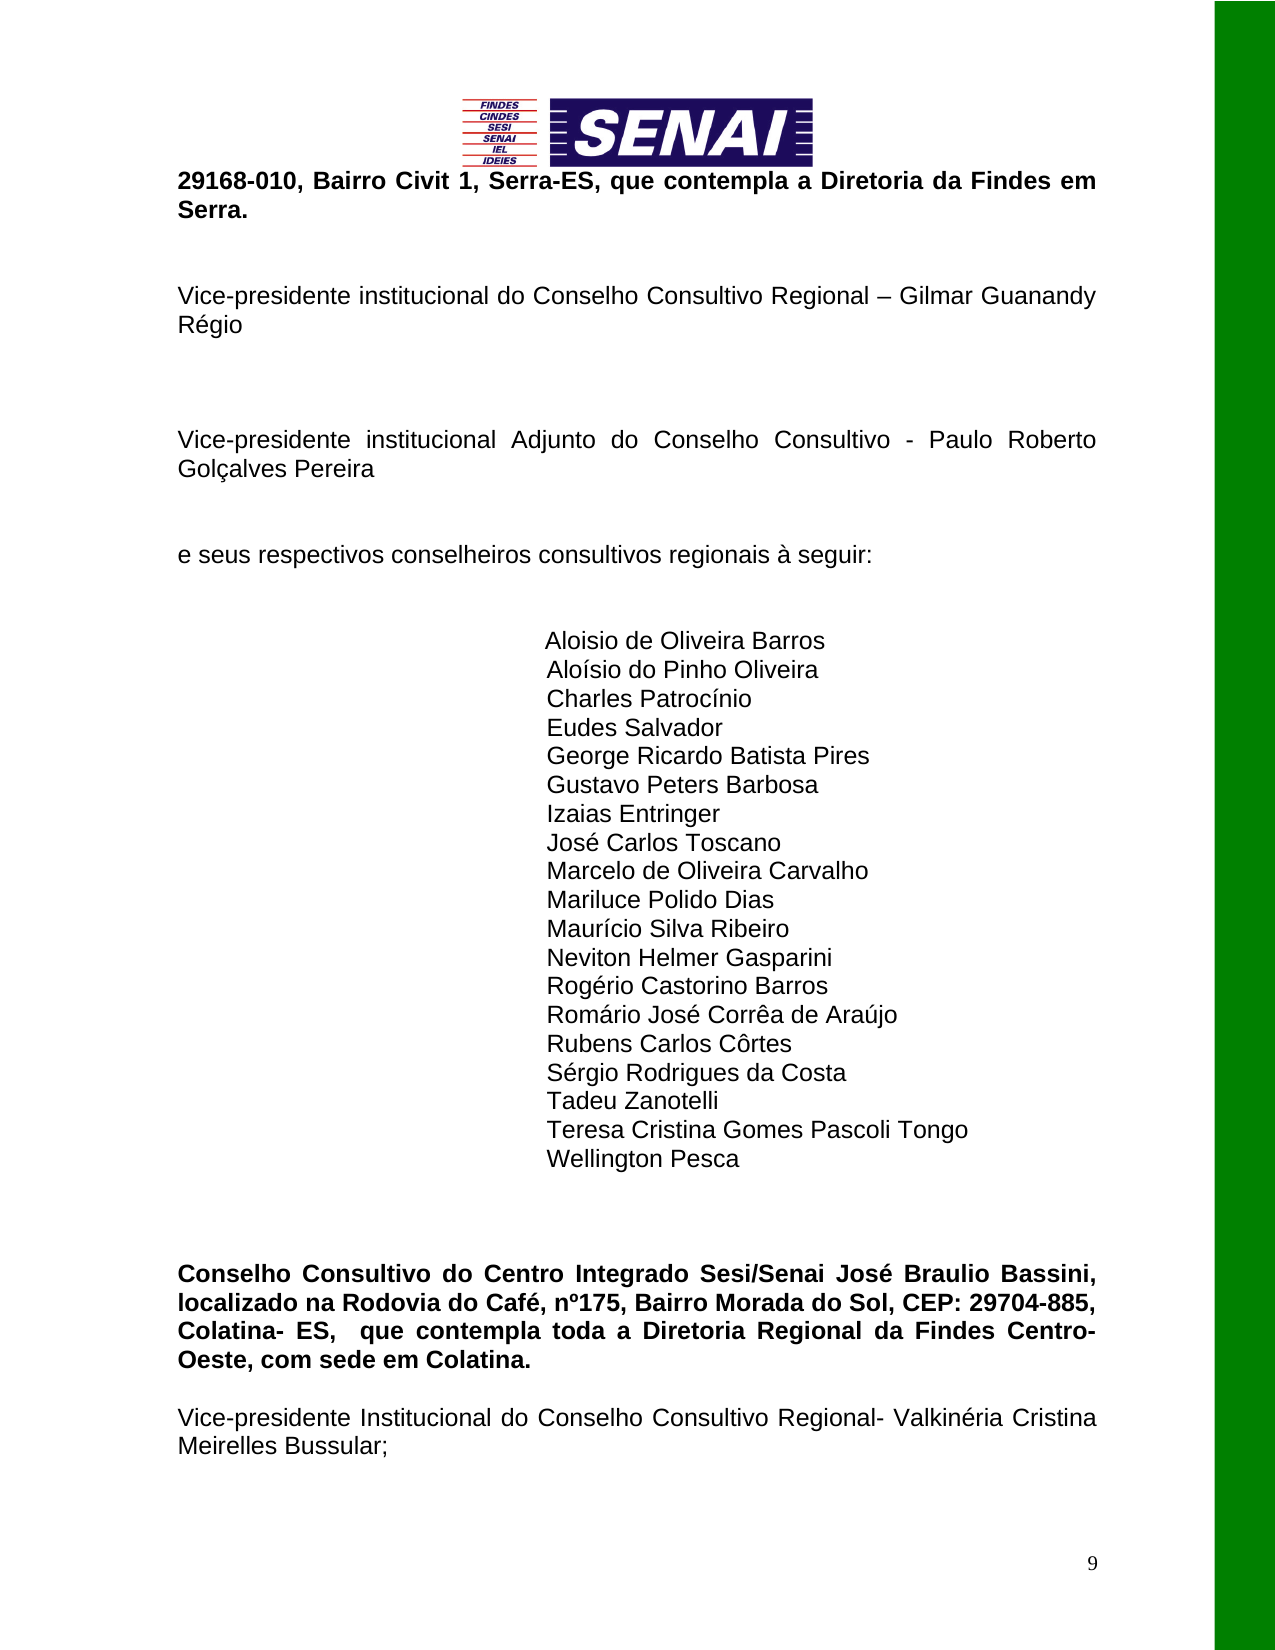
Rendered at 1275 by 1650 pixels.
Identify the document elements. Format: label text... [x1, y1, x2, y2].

text Charles Patrocínio [413, 684, 1098, 712]
text Tadeu Zanotelli [413, 1086, 1098, 1115]
text Teresa Cristina Gomes Pascoli Tongo [413, 1115, 1098, 1144]
text Romário José Corrêa de Araújo [413, 1000, 1098, 1029]
text José Carlos Toscano [413, 827, 1098, 856]
text Maurício Silva Ribeiro [413, 914, 1098, 942]
text Vice-presidente Institucional do Conselho Consultivo Regional- Valkinéria Cristina Meirelles Bussular; [177, 1402, 1098, 1460]
text e seus respectivos conselheiros consultivos regionais à seguir: [177, 540, 1098, 569]
text Sérgio Rodrigues da Costa [413, 1057, 1098, 1086]
picture [462, 98, 813, 166]
text Mariluce Polido Dias [413, 885, 1098, 914]
text Vice-presidente institucional Adjunto do Conselho Consultivo - Paulo Roberto Golçalves Pereira [177, 425, 1098, 482]
text Rubens Carlos Côrtes [413, 1029, 1098, 1057]
text Conselho Consultivo do Centro Integrado Sesi/Senai José Braulio Bassini, localizado na Rodovia do Café, nº175, Bairro Morada do Sol, CEP: 29704-885, Colatina- ES, que contempla toda a Diretoria Regional da Findes Centro-Oeste, com sede em Colatina. [177, 1259, 1098, 1374]
text Eudes Salvador [413, 712, 1098, 741]
text Vice-presidente institucional do Conselho Consultivo Regional – Gilmar Guanandy Régio [177, 281, 1098, 339]
text Aloisio de Oliveira Barros [177, 626, 1098, 655]
text Marcelo de Oliveira Carvalho [413, 856, 1098, 885]
text George Ricardo Batista Pires [413, 741, 1098, 770]
text Gustavo Peters Barbosa [413, 770, 1098, 799]
text Aloísio do Pinho Oliveira [413, 655, 1098, 684]
text Wellington Pesca [413, 1144, 1098, 1172]
text Rogério Castorino Barros [413, 971, 1098, 1000]
text Neviton Helmer Gasparini [413, 942, 1098, 971]
text Izaias Entringer [413, 799, 1098, 827]
